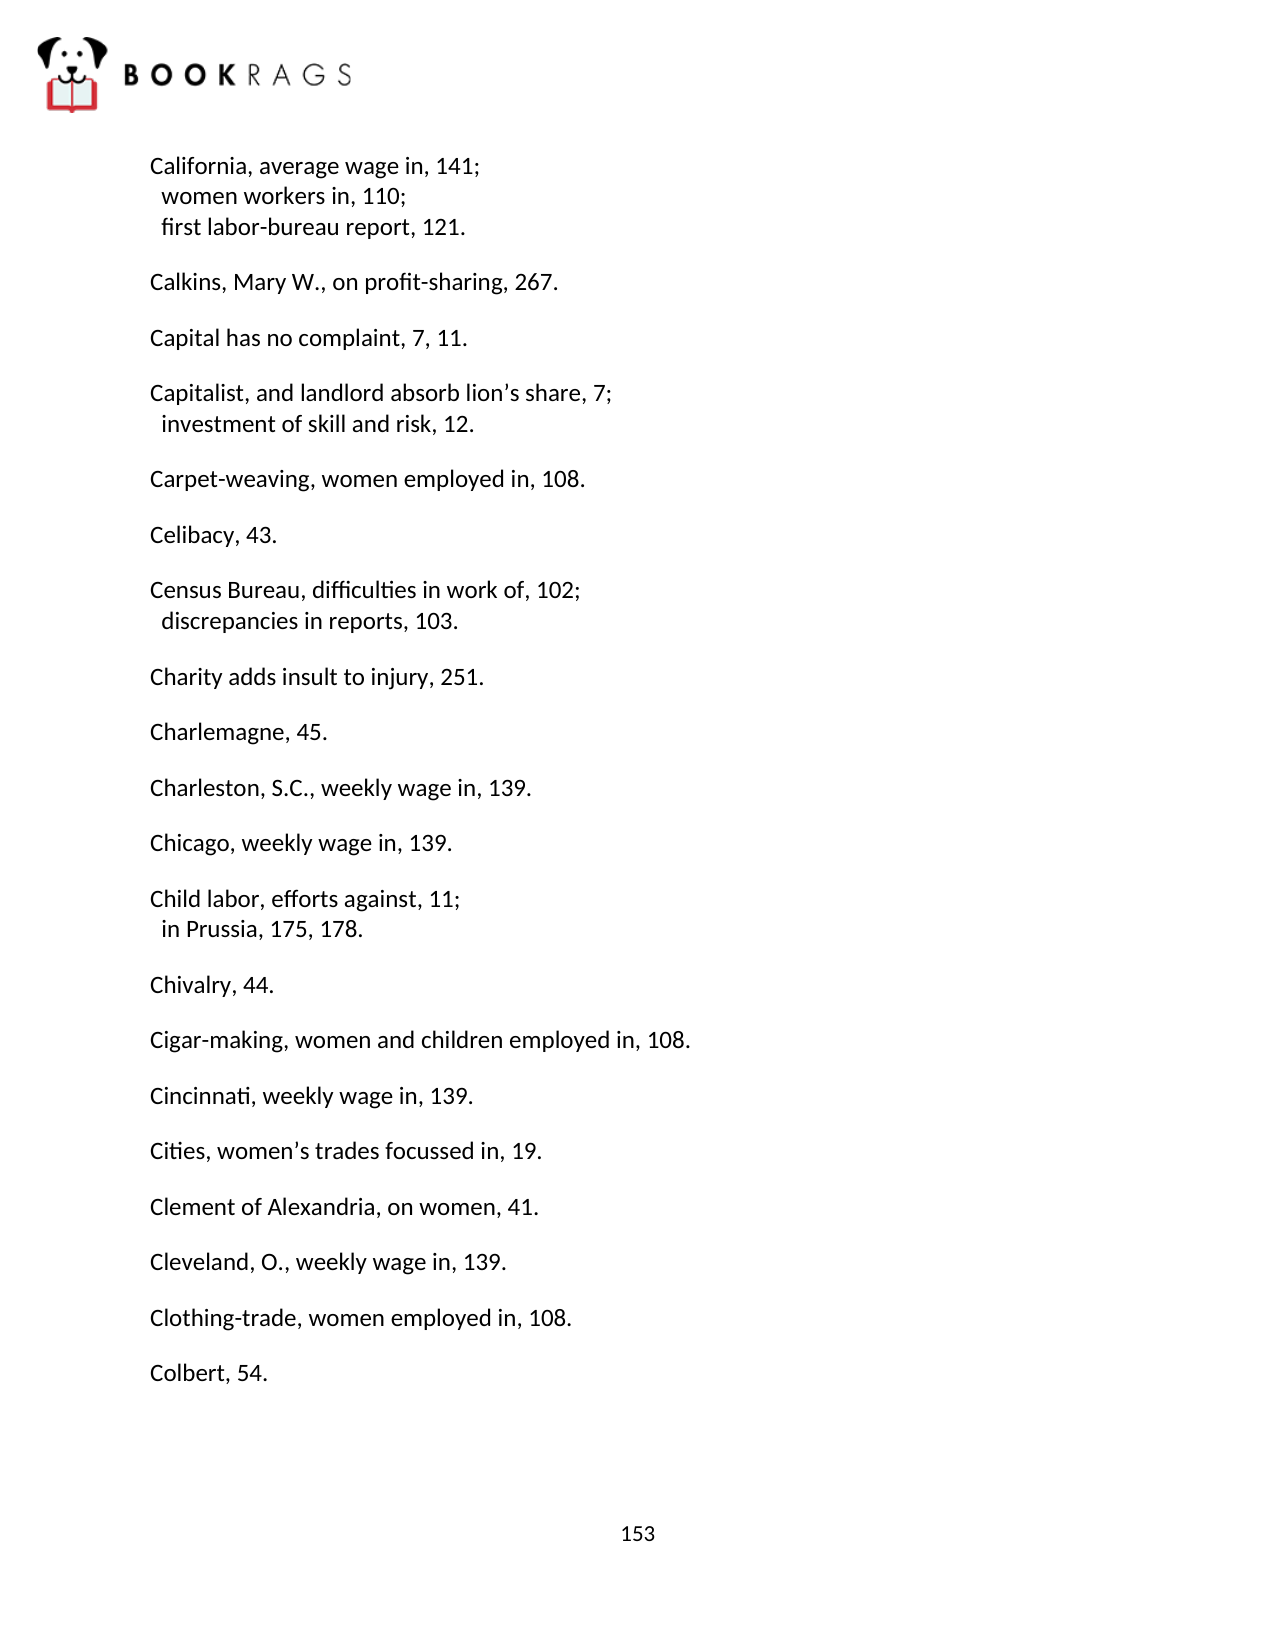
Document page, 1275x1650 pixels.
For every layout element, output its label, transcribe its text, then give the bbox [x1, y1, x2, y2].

text Capitalist, and landlord absorb lion’s share, 7; investment of skill and risk, 12. [150, 378, 1125, 439]
text Census Bureau, difficulties in work of, 102; discrepancies in reports, 103. [150, 575, 1125, 636]
text Chivalry, 44. [150, 969, 1125, 999]
text Celibacy, 43. [150, 519, 1125, 550]
text Charlemagne, 45. [150, 716, 1125, 747]
text Cleveland, O., weekly wage in, 139. [150, 1246, 1125, 1277]
text Charity adds insult to injury, 251. [150, 661, 1125, 691]
text Calkins, Mary W., on profit-sharing, 267. [150, 267, 1125, 297]
text Charleston, S.C., weekly wage in, 139. [150, 772, 1125, 802]
picture [37, 37, 351, 113]
text Colbert, 54. [150, 1357, 1125, 1388]
text Clothing-trade, women employed in, 108. [150, 1302, 1125, 1332]
text California, average wage in, 141; women workers in, 110; first labor-bureau report, 121. [150, 150, 1125, 242]
text Cigar-making, women and children employed in, 108. [150, 1024, 1125, 1055]
text Cincinnati, weekly wage in, 139. [150, 1080, 1125, 1110]
text Child labor, efforts against, 11; in Prussia, 175, 178. [150, 883, 1125, 944]
text Chicago, weekly wage in, 139. [150, 827, 1125, 858]
text Cities, women’s trades focussed in, 19. [150, 1135, 1125, 1166]
text Carpet-weaving, women employed in, 108. [150, 464, 1125, 494]
text Capital has no complaint, 7, 11. [150, 322, 1125, 353]
text Clement of Alexandria, on women, 41. [150, 1191, 1125, 1221]
